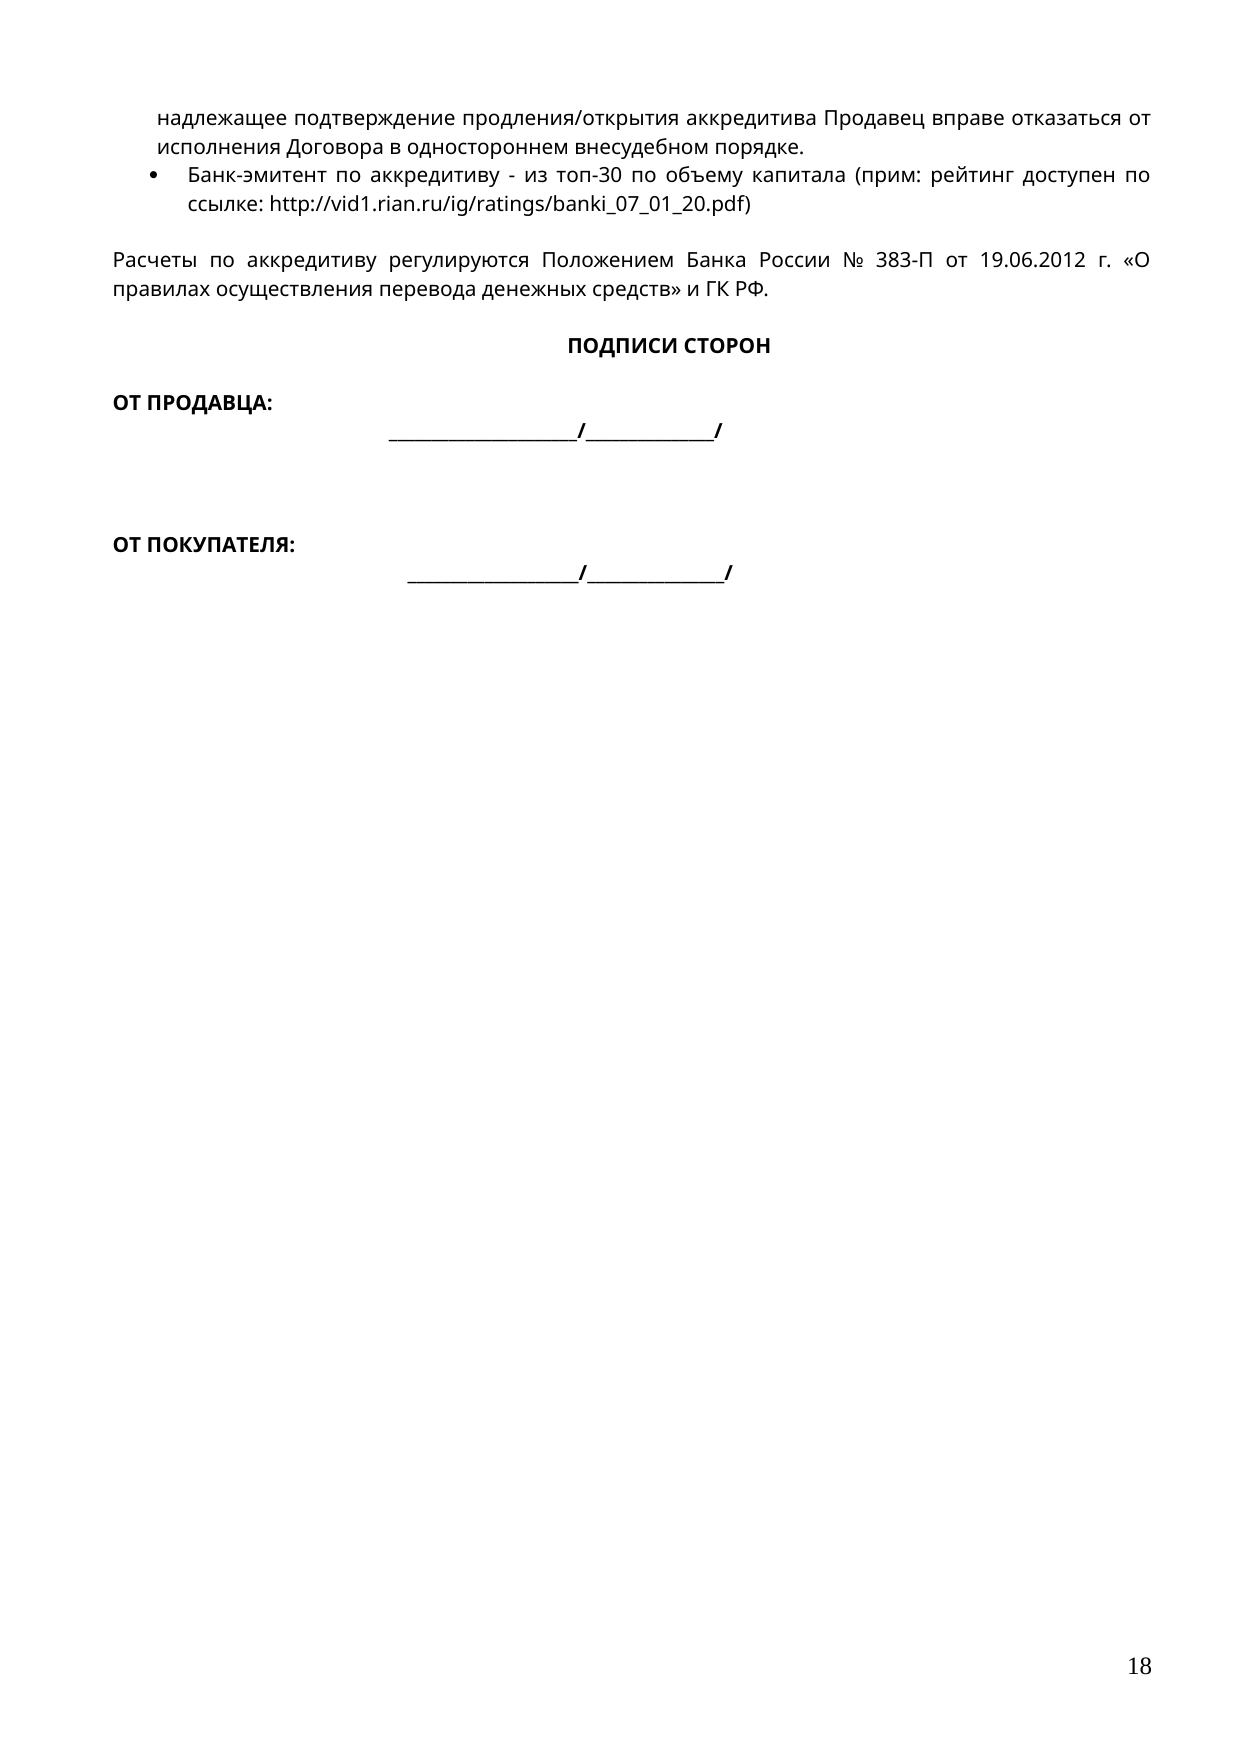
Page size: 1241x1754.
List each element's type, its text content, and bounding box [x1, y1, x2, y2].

text ______________________/_______________/ [112, 416, 1152, 445]
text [157, 103, 1152, 160]
text ОТ ПРОДАВЦА: [112, 388, 1152, 416]
list Банк-эмитент по аккредитиву - из топ-30 по объему капитала (прим: рейтинг доступен по ссылке: http://vid1.rian.ru/ig/ratings/banki_07_01_20.pdf) [150, 160, 1152, 217]
text Расчеты по аккредитиву регулируются Положением Банка России № 383-П от 19.06.2012 г. «О правилах осуществления перевода денежных средств» и ГК РФ. [112, 246, 1152, 302]
text ____________________/________________/ [112, 558, 1152, 587]
text ПОДПИСИ СТОРОН [112, 331, 1152, 359]
text ОТ ПОКУПАТЕЛЯ: [112, 530, 1152, 558]
